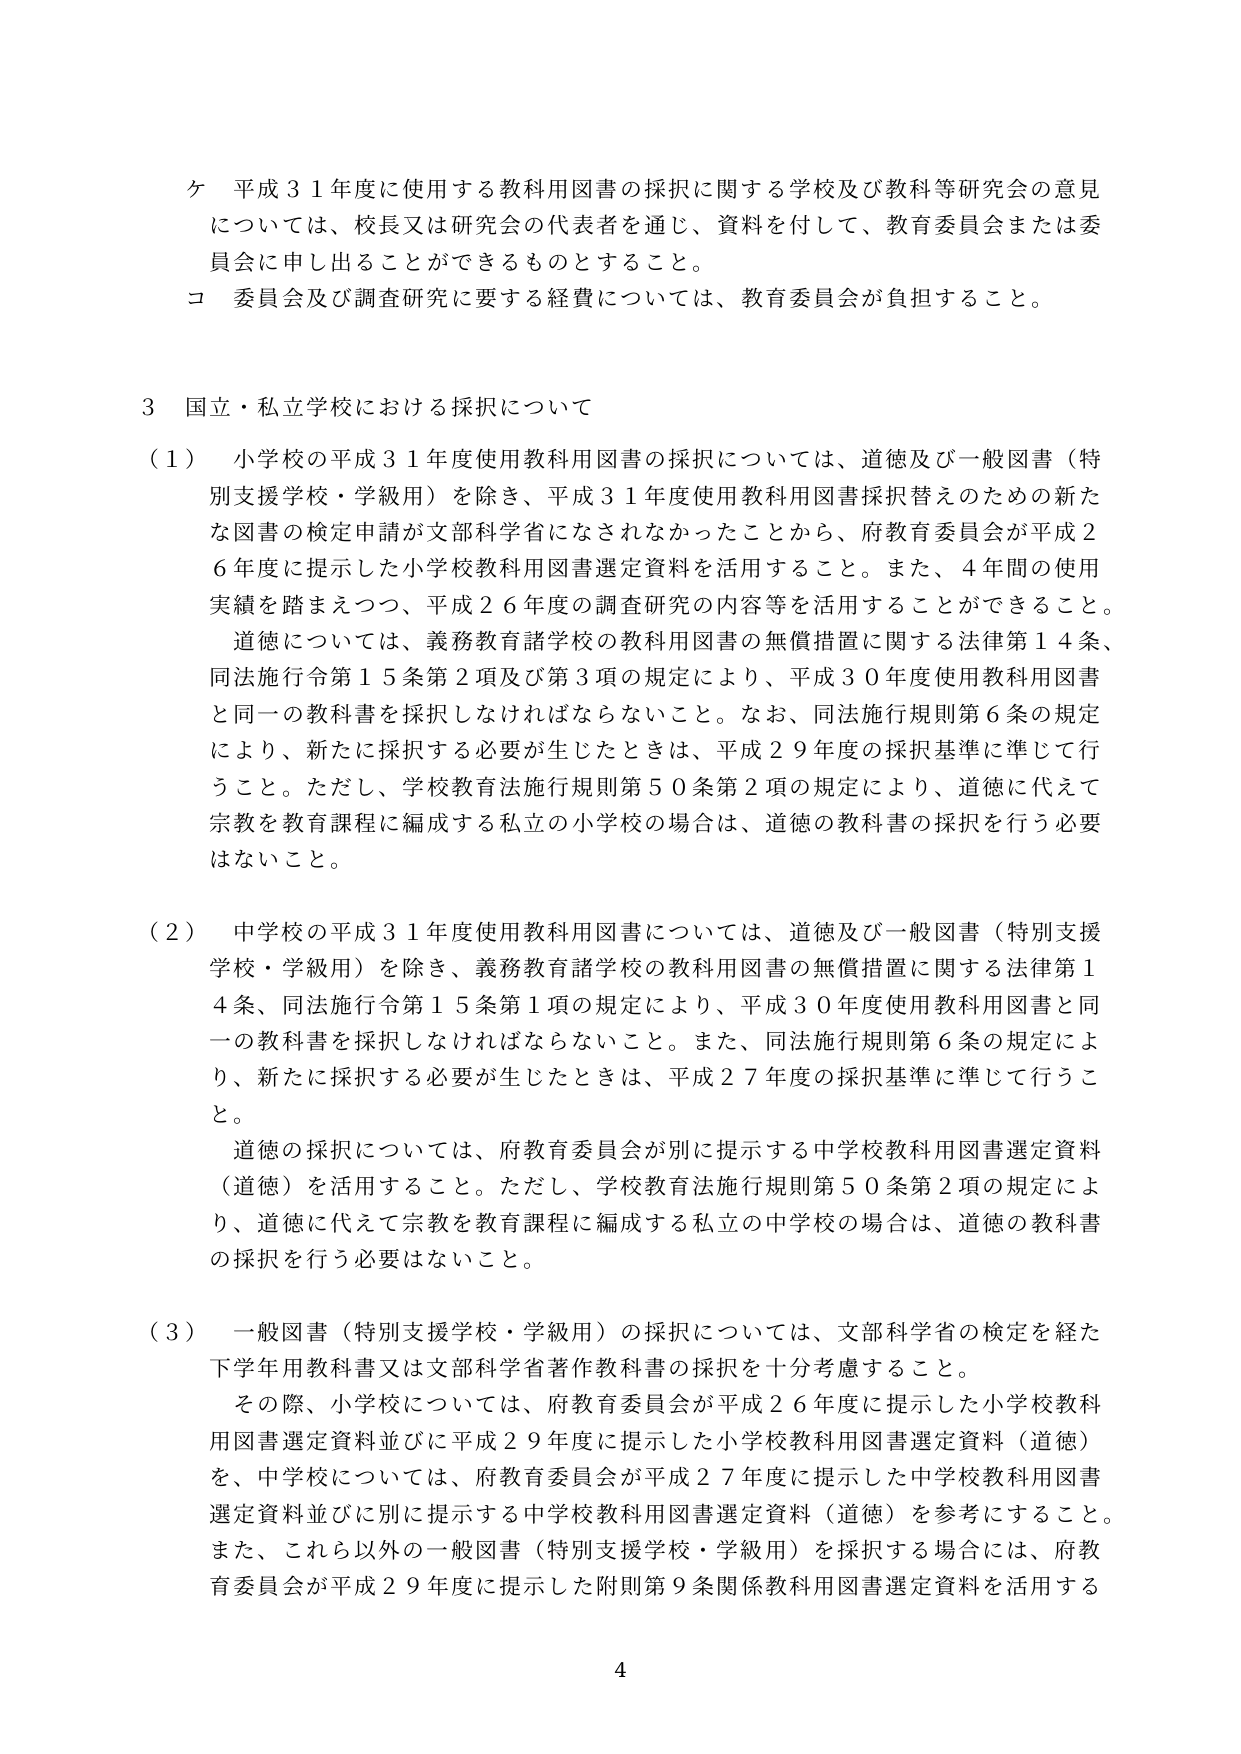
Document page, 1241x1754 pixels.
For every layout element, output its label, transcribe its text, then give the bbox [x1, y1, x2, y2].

text （３） 一般図書（特別支援学校・学級用）の採択については、文部科学省の検定を経た下学年用教科書又は文部科学省著作教科書の採択を十分考慮すること。 [137, 1313, 1103, 1385]
text 道徳の採択については、府教育委員会が別に提示する中学校教科用図書選定資料（道徳）を活用すること。ただし、学校教育法施行規則第５０条第２項の規定により、道徳に代えて宗教を教育課程に編成する私立の中学校の場合は、道徳の教科書の採択を行う必要はないこと。 [137, 1131, 1103, 1276]
text （２） 中学校の平成３１年度使用教科用図書については、道徳及び一般図書（特別支援学校・学級用）を除き、義務教育諸学校の教科用図書の無償措置に関する法律第１４条、同法施行令第１５条第１項の規定により、平成３０年度使用教科用図書と同一の教科書を採択しなければならないこと。また、同法施行規則第６条の規定により、新たに採択する必要が生じたときは、平成２７年度の採択基準に準じて行うこと。 [137, 913, 1103, 1131]
text ケ 平成３１年度に使用する教科用図書の採択に関する学校及び教科等研究会の意見については、校長又は研究会の代表者を通じ、資料を付して、教育委員会または委員会に申し出ることができるものとすること。 [179, 170, 1103, 279]
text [200, 1385, 1103, 1603]
text コ 委員会及び調査研究に要する経費については、教育委員会が負担すること。 [137, 279, 1103, 315]
text 道徳については、義務教育諸学校の教科用図書の無償措置に関する法律第１４条、同法施行令第１５条第２項及び第３項の規定により、平成３０年度使用教科用図書と同一の教科書を採択しなければならないこと。なお、同法施行規則第６条の規定により、新たに採択する必要が生じたときは、平成２９年度の採択基準に準じて行うこと。ただし、学校教育法施行規則第５０条第２項の規定により、道徳に代えて宗教を教育課程に編成する私立の小学校の場合は、道徳の教科書の採択を行う必要はないこと。 [200, 622, 1103, 876]
text （１） 小学校の平成３１年度使用教科用図書の採択については、道徳及び一般図書（特別支援学校・学級用）を除き、平成３１年度使用教科用図書採択替えのための新たな図書の検定申請が文部科学省になされなかったことから、府教育委員会が平成２６年度に提示した小学校教科用図書選定資料を活用すること。また、４年間の使用実績を踏まえつつ、平成２６年度の調査研究の内容等を活用することができること。 [137, 440, 1103, 622]
text ３ 国立・私立学校における採択について [137, 388, 1103, 424]
